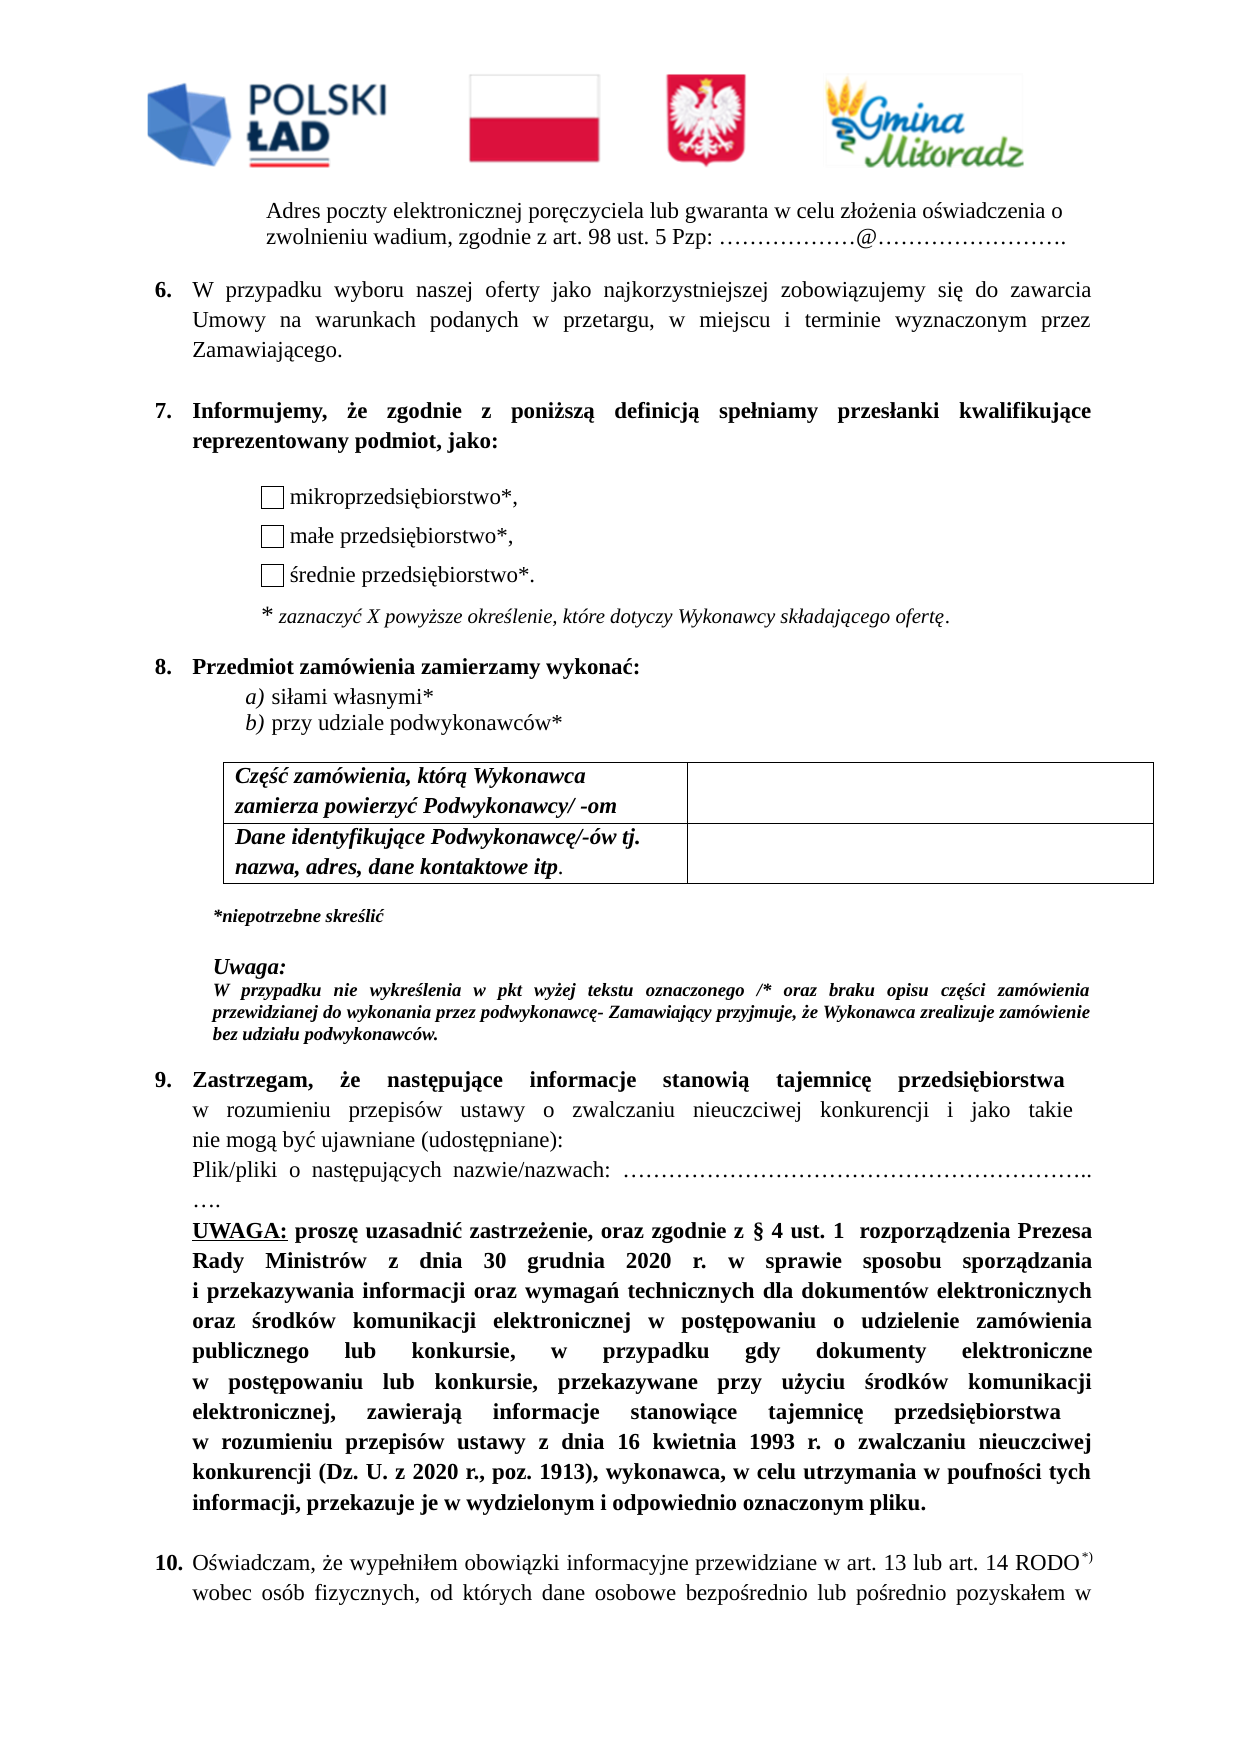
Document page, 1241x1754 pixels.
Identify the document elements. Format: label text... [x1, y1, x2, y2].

text * zaznaczyć X powyższe określenie, które dotyczy Wykonawcy składającego ofertę. [260, 600, 1093, 629]
list W przypadku wyboru naszej oferty jako najkorzystniejszej zobowiązujemy się do zawarcia Umowy na warunkach podanych w przetargu, w miejscu i terminie wyznaczonym przez Zamawiającego. [154, 276, 1093, 363]
table_header [688, 763, 1153, 823]
text mikroprzedsiębiorstwo*, [260, 483, 1093, 510]
text Plik/pliki o następujących nazwie/nazwach: ……………………………………………………..…. [192, 1156, 1093, 1213]
table_header Część zamówienia, którą Wykonawca zamierza powierzyć Podwykonawcy/ -om [224, 763, 687, 823]
table_cell [688, 824, 1153, 883]
table_cell Dane identyfikujące Podwykonawcę/-ów tj. nazwa, adres, dane kontaktowe itp. [224, 824, 687, 883]
list Informujemy, że zgodnie z poniższą definicją spełniamy przesłanki kwalifikujące reprezentowany podmiot, jako: [154, 397, 1093, 453]
text średnie przedsiębiorstwo*. [260, 561, 1093, 587]
list przy udziale podwykonawców* [245, 709, 1093, 736]
text W przypadku nie wykreślenia w pkt wyżej tekstu oznaczonego /* oraz braku opisu części zamówienia przewidzianej do wykonania przez podwykonawcę- Zamawiający przyjmuje, że Wykonawca zrealizuje zamówienie bez udziału podwykonawców. [213, 979, 1093, 1044]
text Uwaga: [213, 953, 1093, 979]
list siłami własnymi* [245, 683, 1093, 709]
list Przedmiot zamówienia zamierzamy wykonać: [154, 653, 1093, 679]
text *niepotrzebne skreślić [213, 905, 1093, 927]
picture [147, 73, 1025, 169]
list Zastrzegam, że następujące informacje stanowią tajemnicę przedsiębiorstwa w rozumieniu przepisów ustawy o zwalczaniu nieuczciwej konkurencji i jako takie nie mogą być ujawniane (udostępniane): [154, 1066, 1093, 1152]
text UWAGA: proszę uzasadnić zastrzeżenie, oraz zgodnie z § 4 ust. 1 rozporządzenia Prezesa Rady Ministrów z dnia 30 grudnia 2020 r. w sprawie sposobu sporządzania i przekazywania informacji oraz wymagań technicznych dla dokumentów elektronicznych oraz środków komunikacji elektronicznej w postępowaniu o udzielenie zamówienia publicznego lub konkursie, w przypadku gdy dokumenty elektroniczne w postępowaniu lub konkursie, przekazywane przy użyciu środków komunikacji elektronicznej, zawierają informacje stanowiące tajemnicę przedsiębiorstwa w rozumieniu przepisów ustawy z dnia 16 kwietnia 1993 r. o zwalczaniu nieuczciwej konkurencji (Dz. U. z 2020 r., poz. 1913), wykonawca, w celu utrzymania w poufności tych informacji, przekazuje je w wydzielonym i odpowiednio oznaczonym pliku. [192, 1217, 1093, 1515]
text Adres poczty elektronicznej poręczyciela lub gwaranta w celu złożenia oświadczenia o zwolnieniu wadium, zgodnie z art. 98 ust. 5 Pzp: ………………@……………………. [266, 197, 1104, 249]
text małe przedsiębiorstwo*, [260, 522, 1093, 549]
